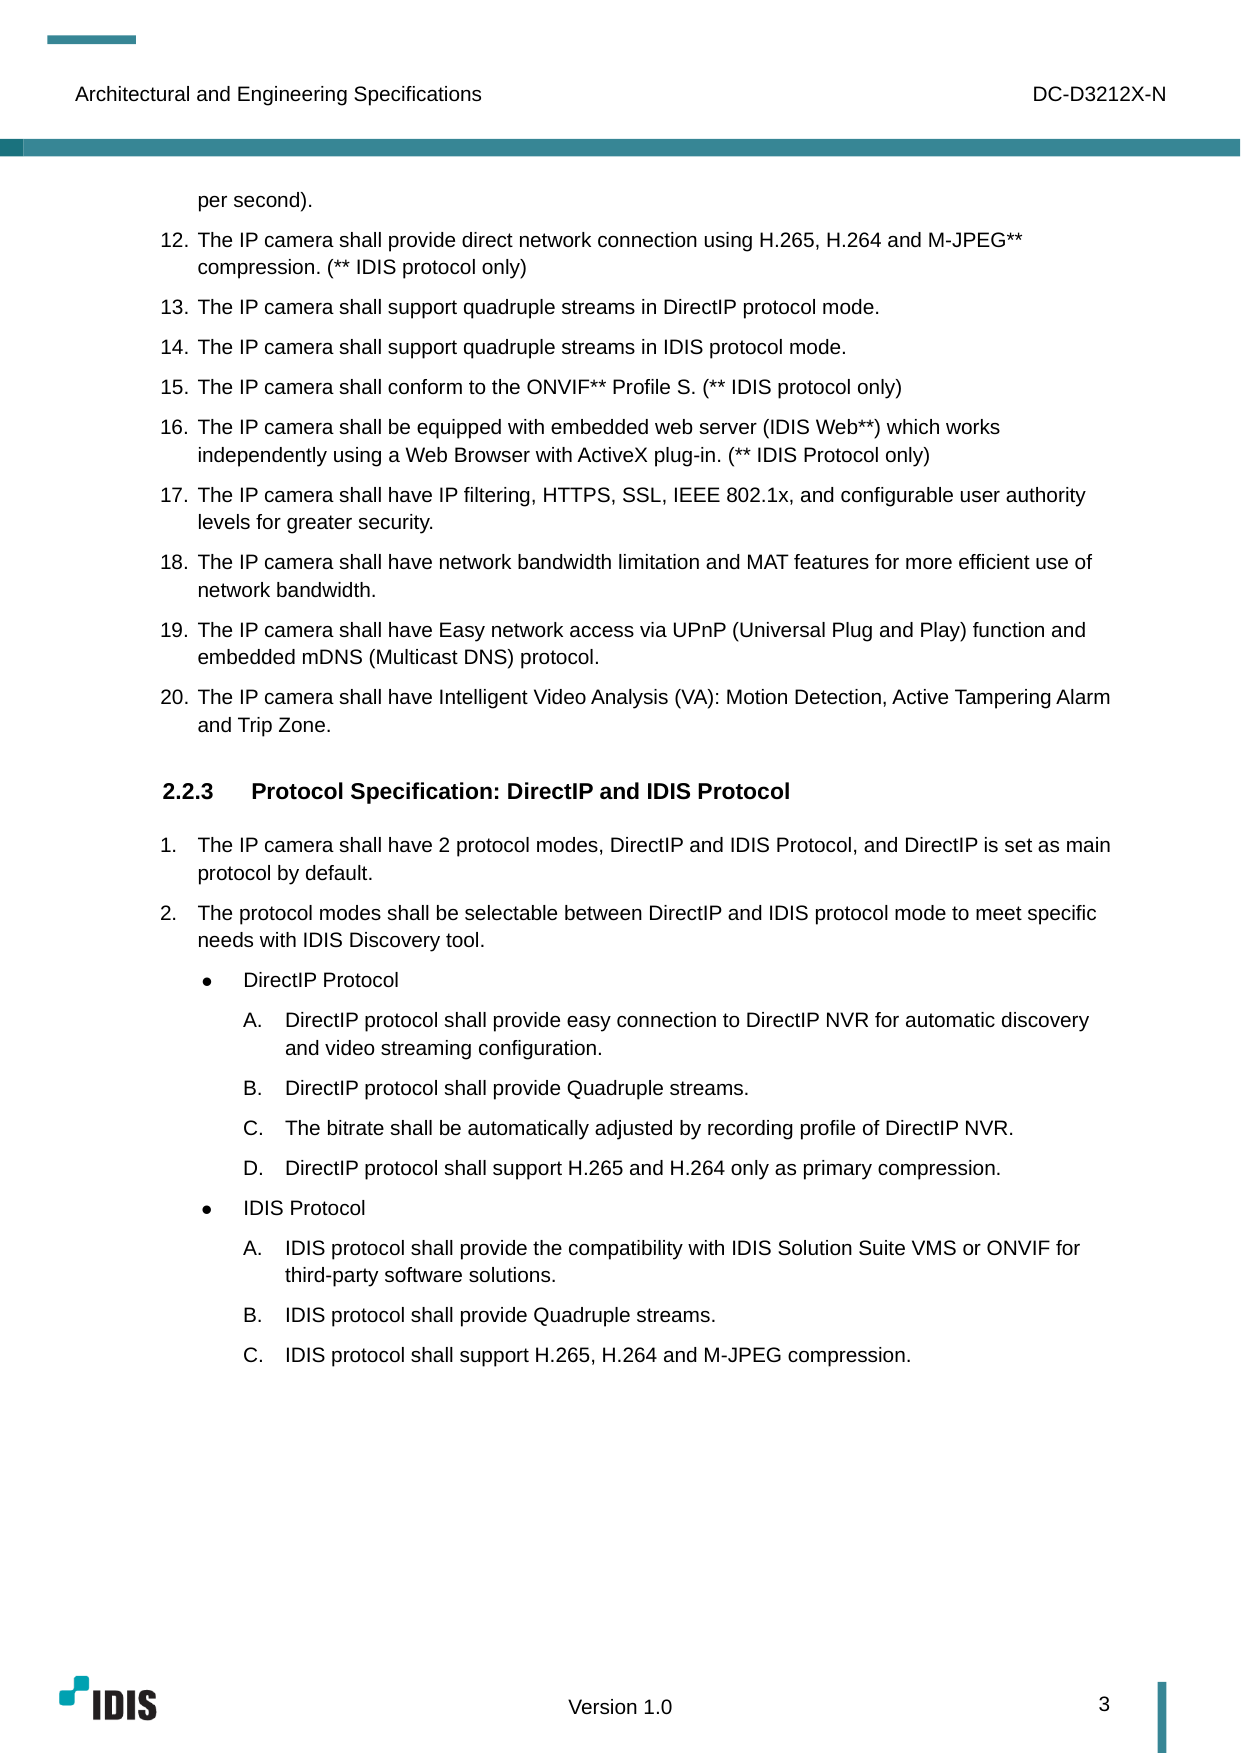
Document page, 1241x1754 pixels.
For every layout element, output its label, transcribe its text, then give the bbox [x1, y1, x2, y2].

list The protocol modes shall be selectable between DirectIP and IDIS protocol mode to meet specific needs with IDIS Discovery tool. [160, 900, 1122, 952]
list The IP camera shall have Easy network access via UPnP (Universal Plug and Play) function and embedded mDNS (Multicast DNS) protocol. [160, 618, 1122, 669]
list The IP camera shall have IP filtering, HTTPS, SSL, IEEE 802.1x, and configurable user authority levels for greater security. [160, 483, 1122, 534]
list DirectIP protocol shall provide easy connection to DirectIP NVR for automatic discovery and video streaming configuration. [243, 1008, 1122, 1059]
list The IP camera shall have Intelligent Video Analysis (VA): Motion Detection, Active Tampering Alarm and Trip Zone. [160, 685, 1122, 737]
list DirectIP protocol shall provide Quadruple streams. [243, 1075, 1122, 1099]
list The IP camera shall support quadruple streams in DirectIP protocol mode. [160, 295, 1122, 319]
list IDIS Protocol [201, 1195, 1122, 1219]
list The IP camera shall conform to the ONVIF** Profile S. (** IDIS protocol only) [160, 375, 1122, 399]
list The IP camera shall support quadruple streams in IDIS protocol mode. [160, 335, 1122, 359]
list The IP camera shall have network bandwidth limitation and MAT features for more efficient use of network bandwidth. [160, 550, 1122, 602]
list The bitrate shall be automatically adjusted by recording profile of DirectIP NVR. [243, 1115, 1122, 1139]
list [160, 188, 1122, 212]
list The IP camera shall provide direct network connection using H.265, H.264 and M-JPEG** compression. (** IDIS protocol only) [160, 228, 1122, 279]
list IDIS protocol shall provide Quadruple streams. [243, 1303, 1122, 1327]
list DirectIP Protocol [201, 968, 1122, 992]
picture [52, 1675, 175, 1723]
subtitle Protocol Specification: DirectIP and IDIS Protocol [162, 778, 1122, 804]
list The IP camera shall have 2 protocol modes, DirectIP and IDIS Protocol, and DirectIP is set as main protocol by default. [160, 833, 1122, 884]
list IDIS protocol shall provide the compatibility with IDIS Solution Suite VMS or ONVIF for third-party software solutions. [243, 1235, 1122, 1287]
list The IP camera shall be equipped with embedded web server (IDIS Web**) which works independently using a Web Browser with ActiveX plug-in. (** IDIS Protocol only) [160, 415, 1122, 467]
list DirectIP protocol shall support H.265 and H.264 only as primary compression. [243, 1155, 1122, 1179]
list IDIS protocol shall support H.265, H.264 and M-JPEG compression. [243, 1343, 1122, 1367]
